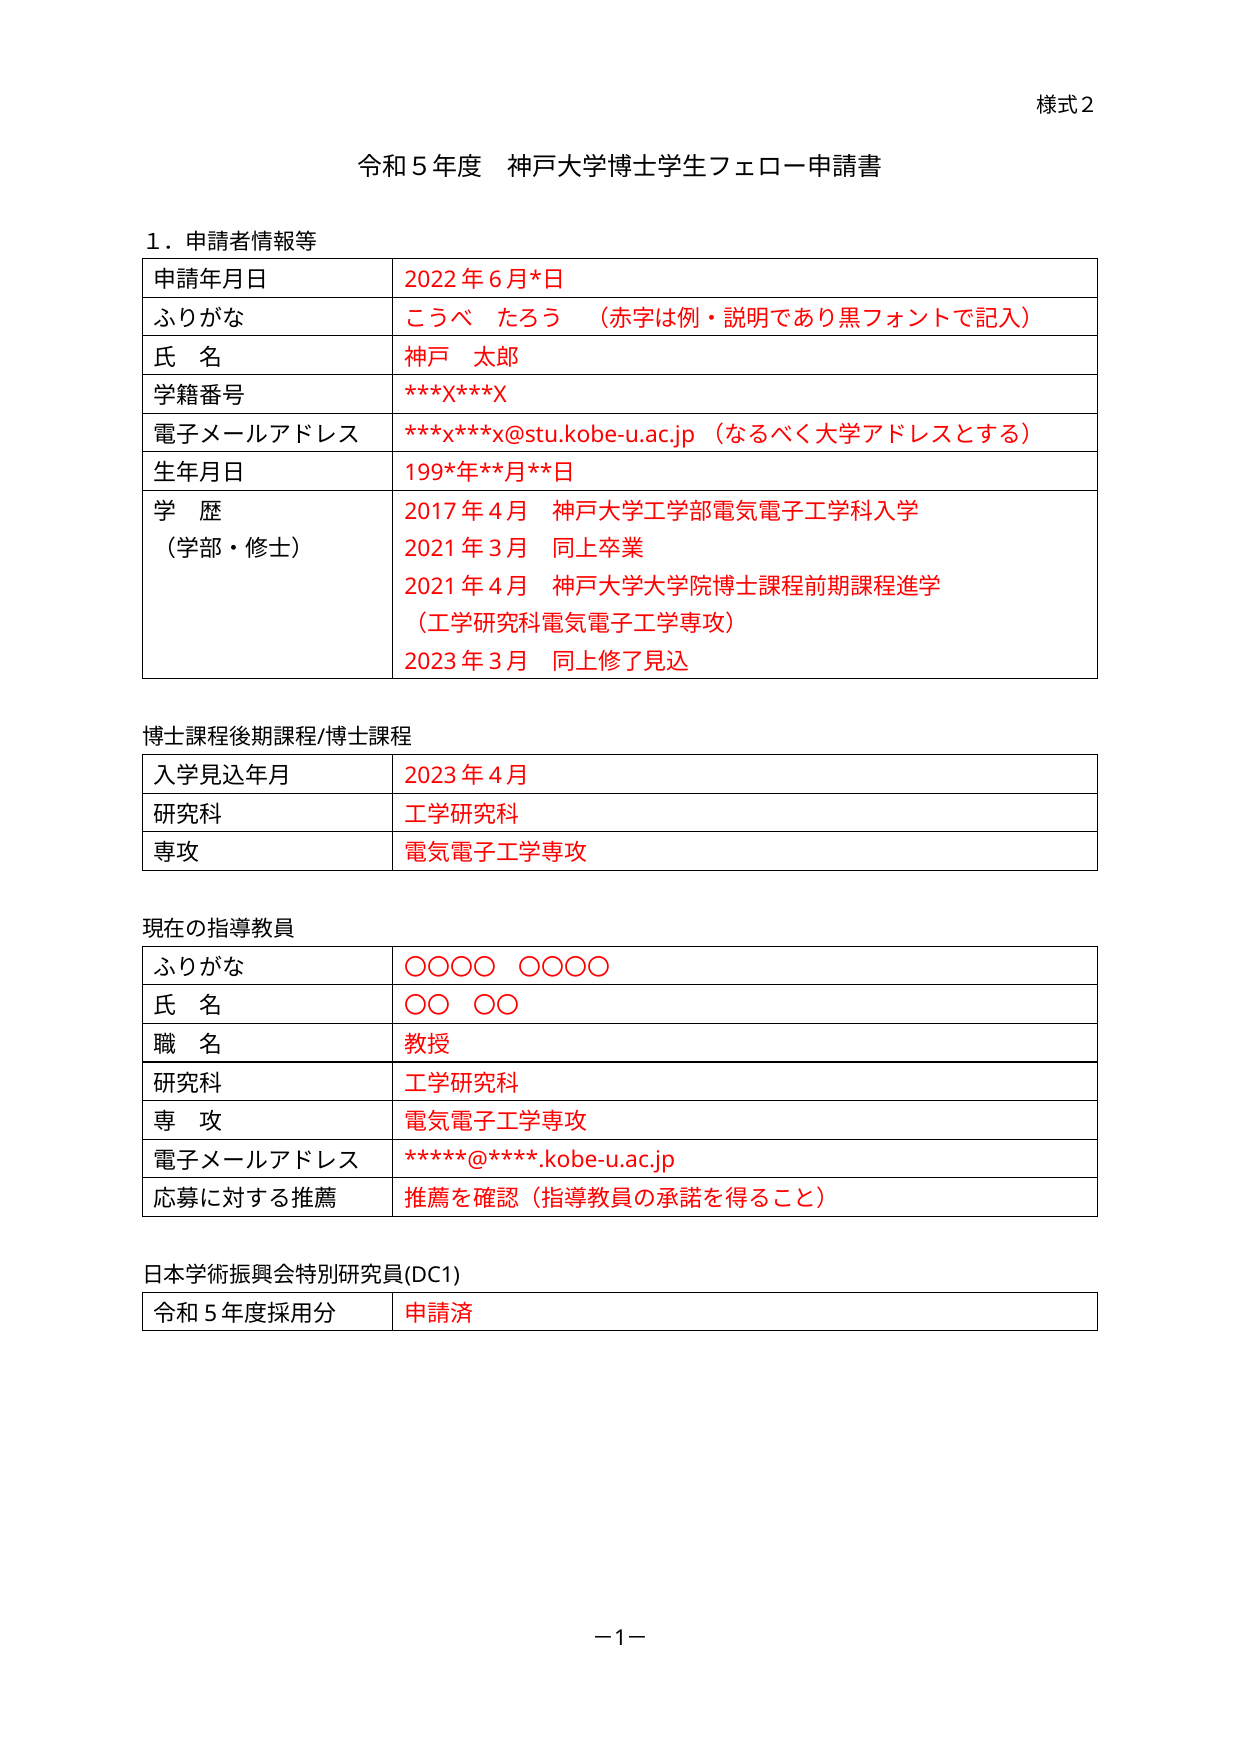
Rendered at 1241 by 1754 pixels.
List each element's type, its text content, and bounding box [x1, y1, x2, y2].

table_cell 工学研究科 [393, 794, 1097, 831]
table_cell ***X***X [393, 375, 1097, 412]
table_cell 電気電子工学専攻 [393, 1101, 1097, 1138]
table_header 2022年6月*日 [393, 259, 1097, 297]
table_cell 職 名 [143, 1024, 392, 1061]
table_cell ふりがな [143, 298, 392, 335]
table_cell 推薦を確認（指導教員の承諾を得ること） [393, 1178, 1097, 1216]
table_header ふりがな [143, 947, 392, 984]
table_cell 専攻 [143, 832, 392, 870]
table_header 入学見込年月 [143, 755, 392, 793]
table_cell 199*年**月**日 [393, 452, 1097, 489]
table_cell 学 歴 （学部・修士） [143, 491, 392, 678]
table_cell 研究科 [143, 1063, 392, 1100]
table_cell 氏 名 [143, 985, 392, 1023]
table_cell 工学研究科 [393, 1063, 1097, 1100]
table_cell 教授 [393, 1024, 1097, 1061]
table_cell 研究科 [143, 794, 392, 831]
table_cell 生年月日 [143, 452, 392, 489]
table_cell 応募に対する推薦 [143, 1178, 392, 1216]
table_cell 電気電子工学専攻 [393, 832, 1097, 870]
table_cell 電子メールアドレス [143, 1140, 392, 1177]
text 現在の指導教員 [142, 908, 1098, 946]
table_cell ***x***x@stu.kobe-u.ac.jp （なるべく大学アドレスとする） [393, 414, 1097, 451]
table_header 申請年月日 [143, 259, 392, 297]
table_header 2023年4月 [393, 755, 1097, 793]
table_cell 電子メールアドレス [143, 414, 392, 451]
table_cell 〇〇 〇〇 [393, 985, 1097, 1023]
table_cell 2017年4月 神戸大学工学部電気電子工学科入学 2021年3月 同上卒業 2021年4月 神戸大学大学院博士課程前期課程進学 （工学研究科電気電子工学専攻） 2023年3月 同上修了見込 [393, 491, 1097, 678]
table_cell 氏 名 [143, 336, 392, 374]
text 令和５年度 神戸大学博士学生フェロー申請書 [142, 146, 1098, 183]
table_cell 学籍番号 [143, 375, 392, 412]
text １．申請者情報等 [142, 221, 1098, 258]
table_cell こうべ たろう （赤字は例・説明であり黒フォントで記入） [393, 298, 1097, 335]
table_cell 神戸 太郎 [393, 336, 1097, 374]
table_cell *****@****.kobe-u.ac.jp [393, 1140, 1097, 1177]
table_header 申請済 [393, 1293, 1097, 1330]
table_header 令和5年度採用分 [143, 1293, 392, 1330]
text 博士課程後期課程/博士課程 [142, 717, 1098, 754]
text 日本学術振興会特別研究員(DC1) [142, 1254, 1098, 1292]
table_header 〇〇〇〇 〇〇〇〇 [393, 947, 1097, 984]
table_cell 専 攻 [143, 1101, 392, 1138]
